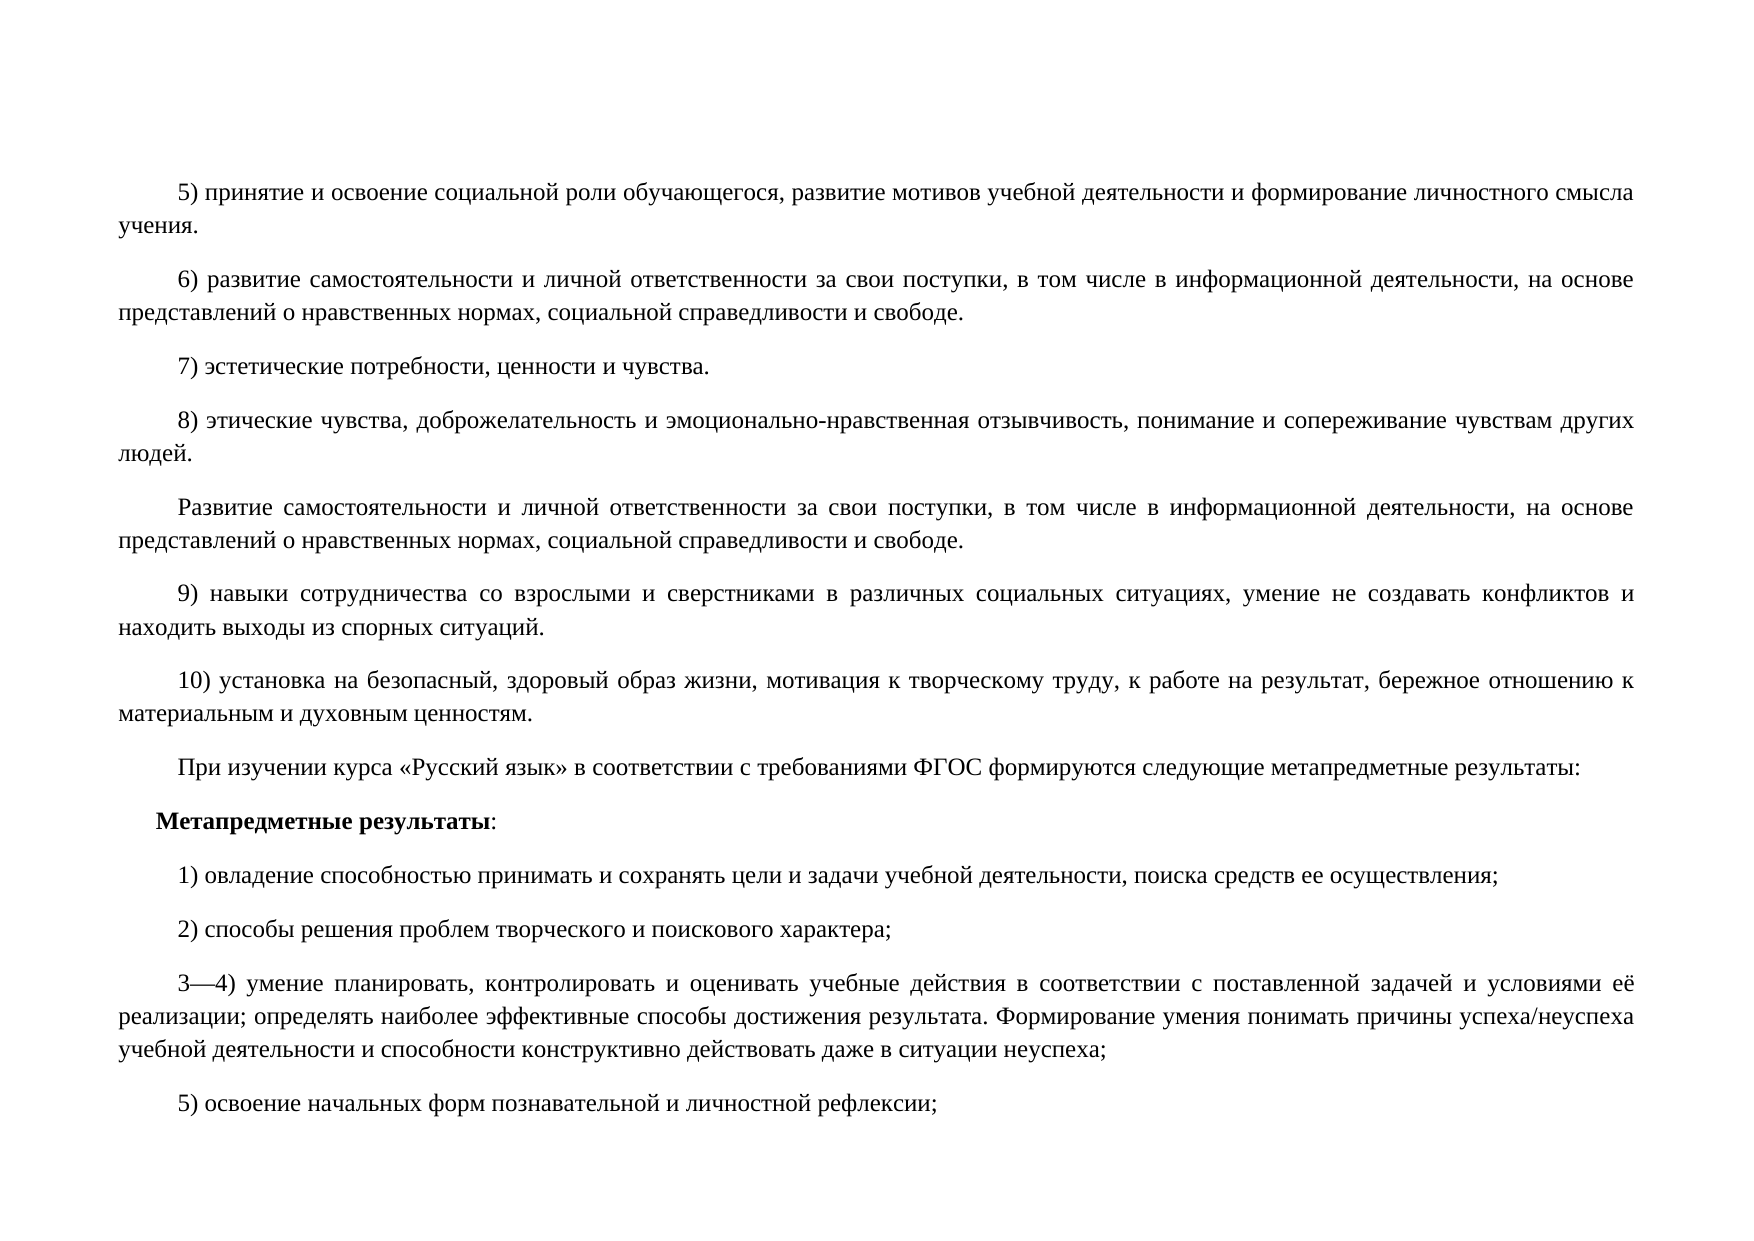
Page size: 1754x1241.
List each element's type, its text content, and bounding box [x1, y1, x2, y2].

text 10) установка на безопасный, здоровый образ жизни, мотивация к творческому труду, к работе на результат, бережное отношению к материальным и духовным ценностям. [118, 665, 1636, 727]
text 5) освоение начальных форм познавательной и личностной рефлексии; [118, 1088, 1636, 1116]
text 7) эстетические потребности, ценности и чувства. [118, 351, 1636, 380]
text 3—4) умение планировать, контролировать и оценивать учебные действия в соответствии с поставленной задачей и условиями её реализации; определять наиболее эффективные способы достижения результата. Формирование умения понимать причины успеха/неуспеха учебной деятельности и способности конструктивно действовать даже в ситуации неуспеха; [118, 968, 1636, 1062]
text 9) навыки сотрудничества со взрослыми и сверстниками в различных социальных ситуациях, умение не создавать конфликтов и находить выходы из спорных ситуаций. [118, 578, 1636, 640]
text При изучении курса «Русский язык» в соответствии с требованиями ФГОС формируются следующие метапредметные результаты: [118, 752, 1636, 781]
text 6) развитие самостоятельности и личной ответственности за свои поступки, в том числе в информационной деятельности, на основе представлений о нравственных нормах, социальной справедливости и свободе. [118, 264, 1636, 326]
text 1) овладение способностью принимать и сохранять цели и задачи учебной деятельности, поиска средств ее осуществления; [118, 860, 1636, 889]
text 5) принятие и освоение социальной роли обучающегося, развитие мотивов учебной деятельности и формирование личностного смысла учения. [118, 177, 1636, 239]
text 8) этические чувства, доброжелательность и эмоционально-нравственная отзывчивость, понимание и сопереживание чувствам других людей. [118, 405, 1636, 467]
text 2) способы решения проблем творческого и поискового характера; [118, 914, 1636, 943]
text Развитие самостоятельности и личной ответственности за свои поступки, в том числе в информационной деятельности, на основе представлений о нравственных нормах, социальной справедливости и свободе. [118, 492, 1636, 553]
text Метапредметные результаты: [118, 806, 1636, 835]
